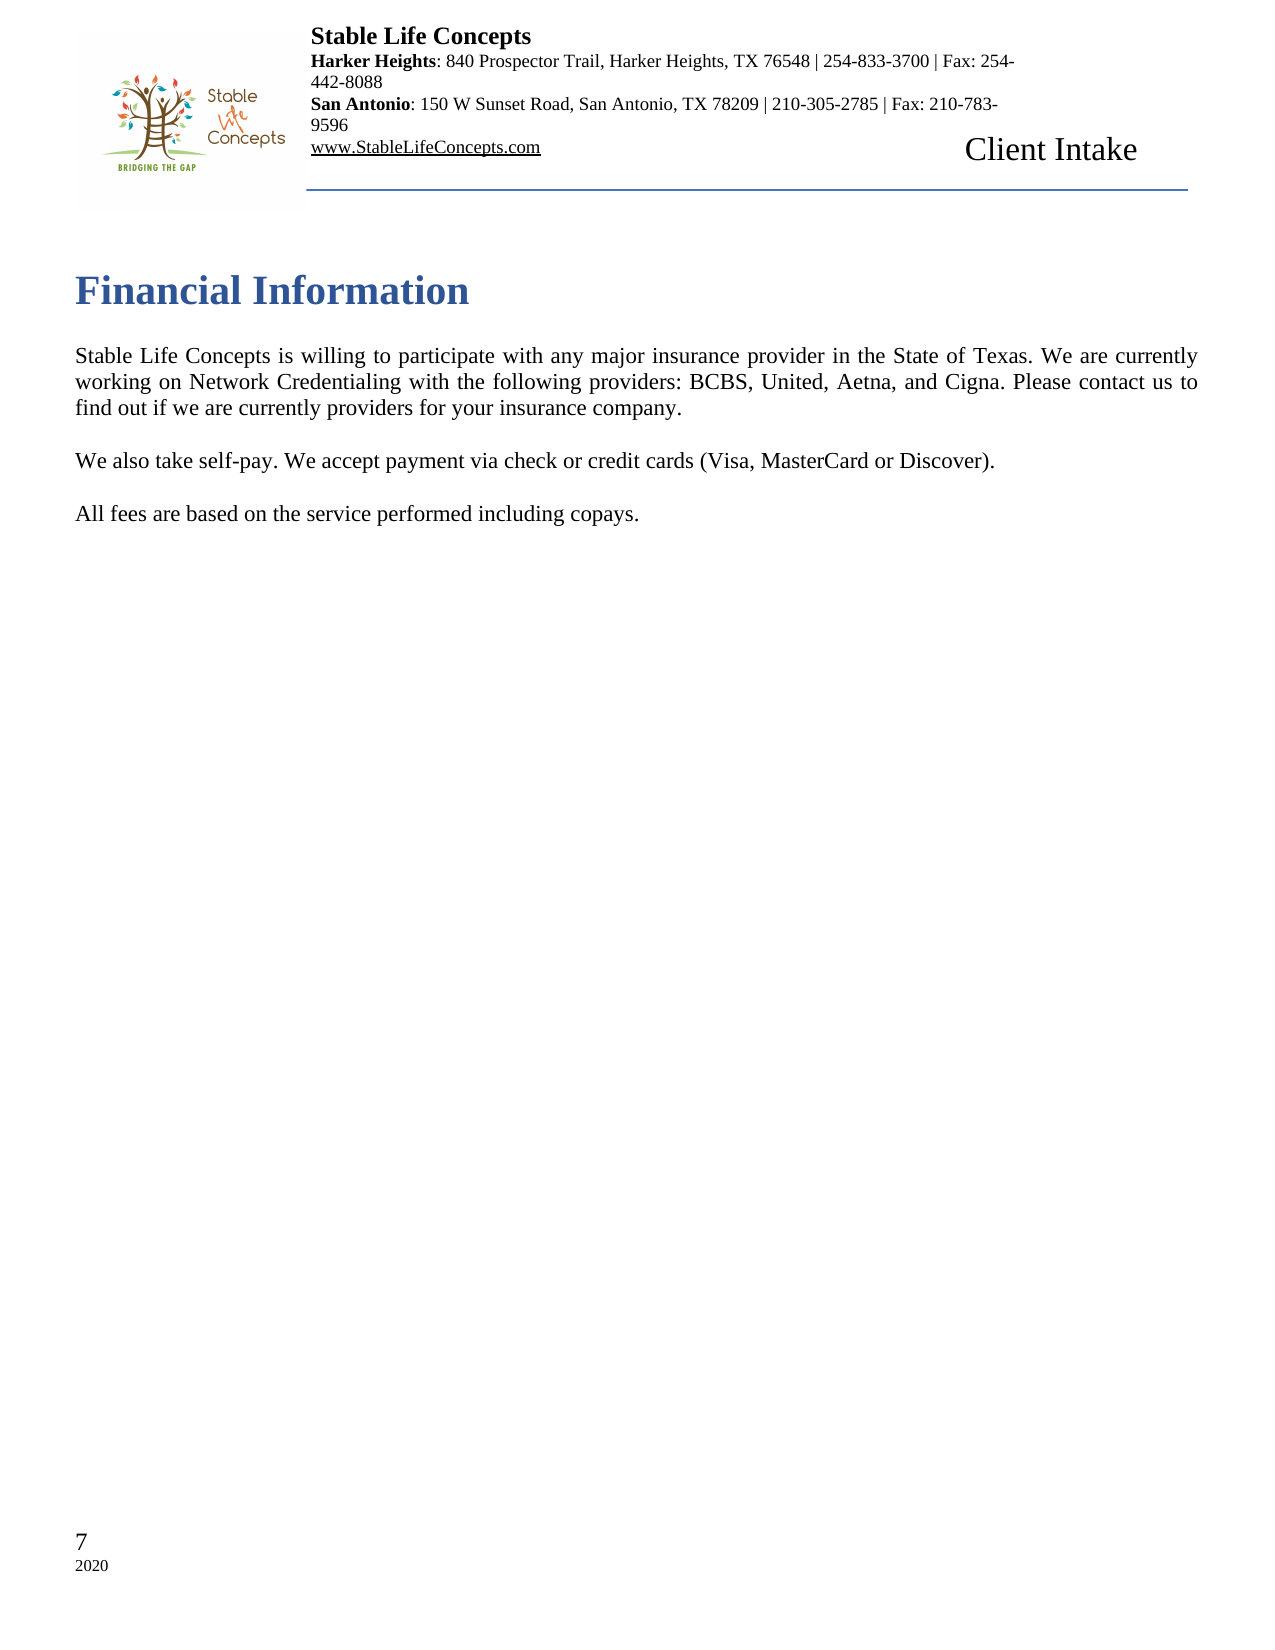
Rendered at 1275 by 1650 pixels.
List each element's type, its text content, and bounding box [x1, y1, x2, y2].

picture [75, 33, 307, 213]
text Stable Life Concepts is willing to participate with any major insurance provider in the State of Texas. We are currently working on Network Credentialing with the following providers: BCBS, United, Aetna, and Cigna. Please contact us to find out if we are currently providers for your insurance company. [75, 342, 1200, 421]
text All fees are based on the service performed including copays. [75, 500, 1200, 526]
text Financial Information [75, 265, 1200, 313]
text We also take self-pay. We accept payment via check or credit cards (Visa, MasterCard or Discover). [75, 447, 1200, 473]
